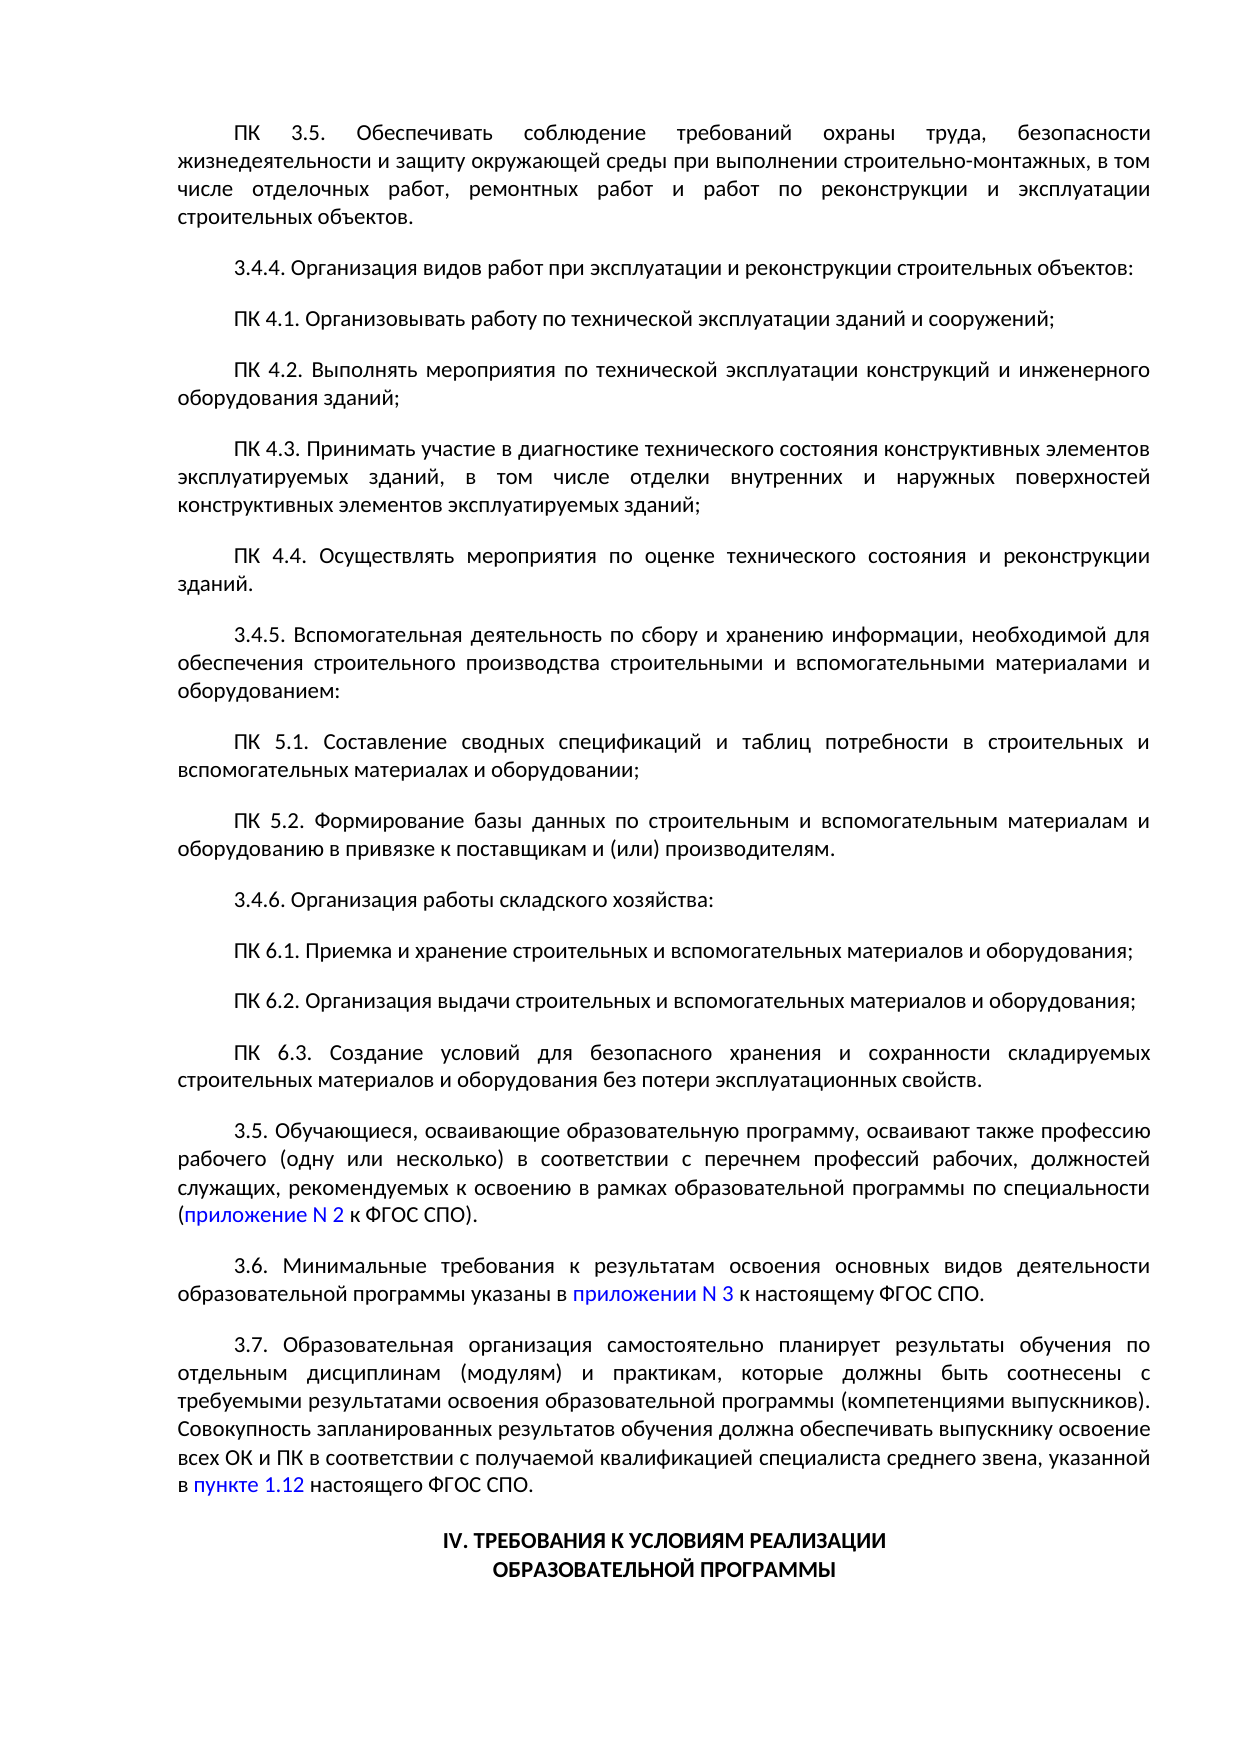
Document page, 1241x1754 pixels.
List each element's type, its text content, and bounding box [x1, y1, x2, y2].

text ПК 5.2. Формирование базы данных по строительным и вспомогательным материалам и оборудованию в привязке к поставщикам и (или) производителям. [177, 806, 1152, 862]
text 3.5. Обучающиеся, осваивающие образовательную программу, осваивают также профессию рабочего (одну или несколько) в соответствии с перечнем профессий рабочих, должностей служащих, рекомендуемых к освоению в рамках образовательной программы по специальности (приложение N 2 к ФГОС СПО). [177, 1117, 1152, 1229]
text 3.4.6. Организация работы складского хозяйства: [177, 885, 1152, 913]
text 3.4.5. Вспомогательная деятельность по сбору и хранению информации, необходимой для обеспечения строительного производства строительными и вспомогательными материалами и оборудованием: [177, 620, 1152, 704]
text 3.6. Минимальные требования к результатам освоения основных видов деятельности образовательной программы указаны в приложении N 3 к настоящему ФГОС СПО. [177, 1252, 1152, 1308]
text ПК 4.1. Организовывать работу по технической эксплуатации зданий и сооружений; [177, 304, 1152, 332]
text ПК 4.4. Осуществлять мероприятия по оценке технического состояния и реконструкции зданий. [177, 541, 1152, 597]
title IV. ТРЕБОВАНИЯ К УСЛОВИЯМ РЕАЛИЗАЦИИ [177, 1527, 1152, 1555]
text 3.7. Образовательная организация самостоятельно планирует результаты обучения по отдельным дисциплинам (модулям) и практикам, которые должны быть соотнесены с требуемыми результатами освоения образовательной программы (компетенциями выпускников). Совокупность запланированных результатов обучения должна обеспечивать выпускнику освоение всех ОК и ПК в соответствии с получаемой квалификацией специалиста среднего звена, указанной в пункте 1.12 настоящего ФГОС СПО. [177, 1331, 1152, 1499]
text ПК 6.1. Приемка и хранение строительных и вспомогательных материалов и оборудования; [177, 936, 1152, 964]
text ПК 4.3. Принимать участие в диагностике технического состояния конструктивных элементов эксплуатируемых зданий, в том числе отделки внутренних и наружных поверхностей конструктивных элементов эксплуатируемых зданий; [177, 434, 1152, 518]
title ОБРАЗОВАТЕЛЬНОЙ ПРОГРАММЫ [177, 1555, 1152, 1583]
text ПК 6.2. Организация выдачи строительных и вспомогательных материалов и оборудования; [177, 987, 1152, 1015]
text 3.4.4. Организация видов работ при эксплуатации и реконструкции строительных объектов: [177, 253, 1152, 281]
text ПК 3.5. Обеспечивать соблюдение требований охраны труда, безопасности жизнедеятельности и защиту окружающей среды при выполнении строительно-монтажных, в том числе отделочных работ, ремонтных работ и работ по реконструкции и эксплуатации строительных объектов. [177, 118, 1152, 230]
text ПК 6.3. Создание условий для безопасного хранения и сохранности складируемых строительных материалов и оборудования без потери эксплуатационных свойств. [177, 1038, 1152, 1094]
text ПК 5.1. Составление сводных спецификаций и таблиц потребности в строительных и вспомогательных материалах и оборудовании; [177, 727, 1152, 783]
text ПК 4.2. Выполнять мероприятия по технической эксплуатации конструкций и инженерного оборудования зданий; [177, 355, 1152, 411]
